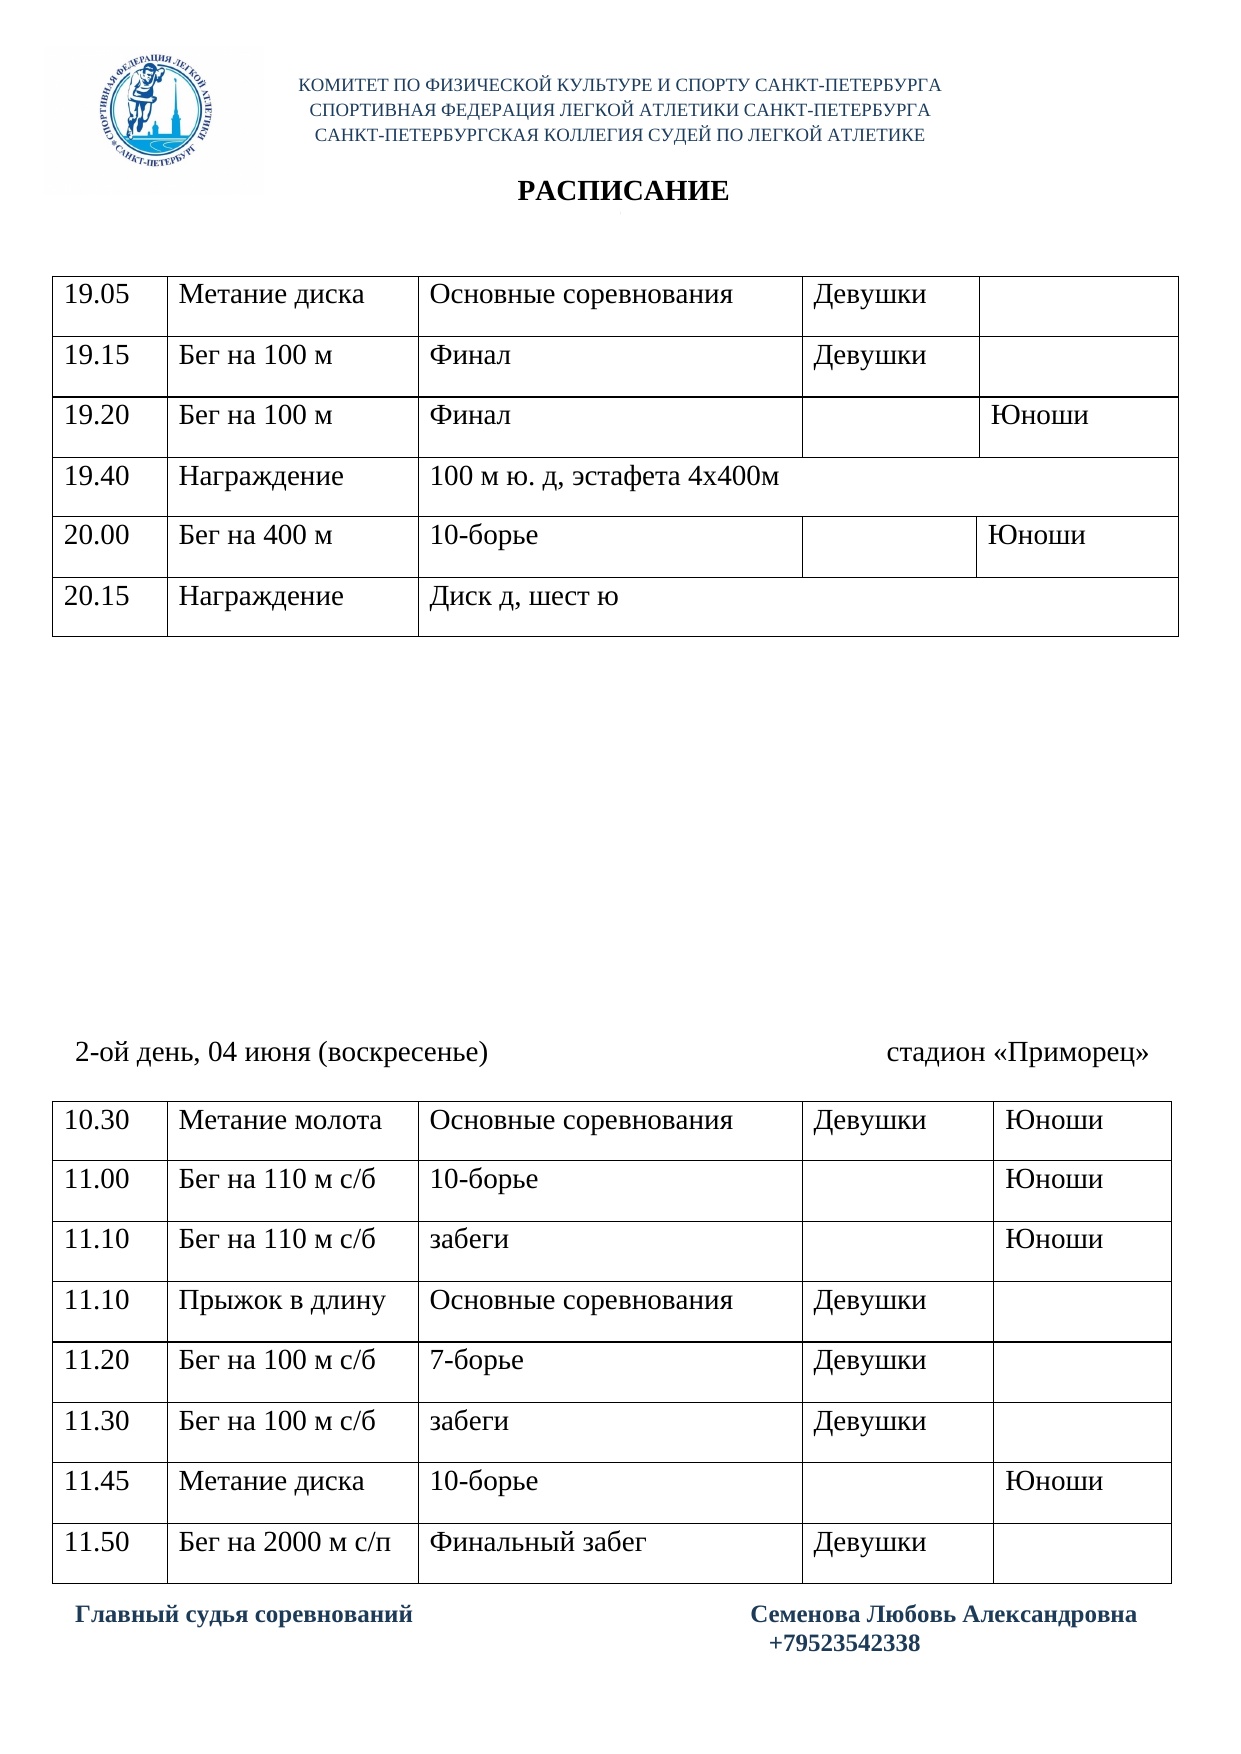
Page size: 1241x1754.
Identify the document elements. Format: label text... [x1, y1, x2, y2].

table_cell [803, 517, 976, 577]
table_cell Девушки [803, 337, 979, 396]
table_cell 11.30 [53, 1403, 167, 1462]
table_cell Бег на 100 м [168, 337, 418, 396]
table_header Метание молота [168, 1102, 418, 1160]
table_cell [980, 337, 1178, 396]
text 2-ой день, 04 июня (воскресенье) стадион «Приморец» [75, 1034, 1165, 1067]
table_cell 19.40 [53, 458, 167, 516]
table_cell 11.45 [53, 1463, 167, 1523]
table_cell [994, 1403, 1171, 1462]
table_cell 100 м ю. д, эстафета 4х400м [419, 458, 1178, 516]
table_cell [994, 1282, 1171, 1341]
table_cell забеги [419, 1222, 802, 1281]
table_cell Девушки [803, 1403, 993, 1462]
table_cell Метание диска [168, 1463, 418, 1523]
table_header Юноши [994, 1102, 1171, 1160]
table_cell забеги [419, 1403, 802, 1462]
table_cell Юноши [994, 1222, 1171, 1281]
table_cell [803, 398, 979, 457]
table_cell [803, 1463, 993, 1523]
table_cell Основные соревнования [419, 1282, 802, 1341]
table_cell Бег на 110 м с/б [168, 1161, 418, 1221]
table_header Девушки [803, 1102, 993, 1160]
table_cell Девушки [803, 1524, 993, 1583]
table_cell Юноши [980, 398, 1178, 457]
table_cell Бег на 2000 м с/п [168, 1524, 418, 1583]
table_header 10.30 [53, 1102, 167, 1160]
table_cell 11.10 [53, 1282, 167, 1341]
table_cell Девушки [803, 1343, 993, 1402]
table_cell 11.00 [53, 1161, 167, 1221]
table_cell 19.20 [53, 398, 167, 457]
table_cell Бег на 100 м [168, 398, 418, 457]
table_cell Юноши [977, 517, 1178, 577]
table_cell Диск д, шест ю [419, 578, 1178, 636]
table_cell Прыжок в длину [168, 1282, 418, 1341]
table_cell [994, 1343, 1171, 1402]
table_cell Бег на 100 м с/б [168, 1343, 418, 1402]
table_cell [803, 1161, 993, 1221]
table_cell Основные соревнования [419, 277, 802, 336]
picture [44, 46, 264, 195]
table_cell Финал [419, 398, 802, 457]
table_cell Награждение [168, 578, 418, 636]
table_cell Бег на 400 м [168, 517, 418, 577]
table_cell Награждение [168, 458, 418, 516]
table_cell Финальный забег [419, 1524, 802, 1583]
table_cell Юноши [994, 1161, 1171, 1221]
table_cell 11.50 [53, 1524, 167, 1583]
table_cell 10-борье [419, 517, 802, 577]
table_cell 19.15 [53, 337, 167, 396]
table_cell 20.00 [53, 517, 167, 577]
table_cell [980, 277, 1178, 336]
table_cell Финал [419, 337, 802, 396]
table_cell Девушки [803, 1282, 993, 1341]
table_header Основные соревнования [419, 1102, 802, 1160]
table_cell 11.20 [53, 1343, 167, 1402]
table_cell Метание диска [168, 277, 418, 336]
table_cell Юноши [994, 1463, 1171, 1523]
table_cell [803, 1222, 993, 1281]
table_cell 20.15 [53, 578, 167, 636]
table_cell 10-борье [419, 1161, 802, 1221]
table_cell 19.05 [53, 277, 167, 336]
table_cell Бег на 100 м с/б [168, 1403, 418, 1462]
table_cell Девушки [803, 277, 979, 336]
table_cell Бег на 110 м с/б [168, 1222, 418, 1281]
table_cell 7-борье [419, 1343, 802, 1402]
table_cell 10-борье [419, 1463, 802, 1523]
table_cell [994, 1524, 1171, 1583]
table_cell 11.10 [53, 1222, 167, 1281]
